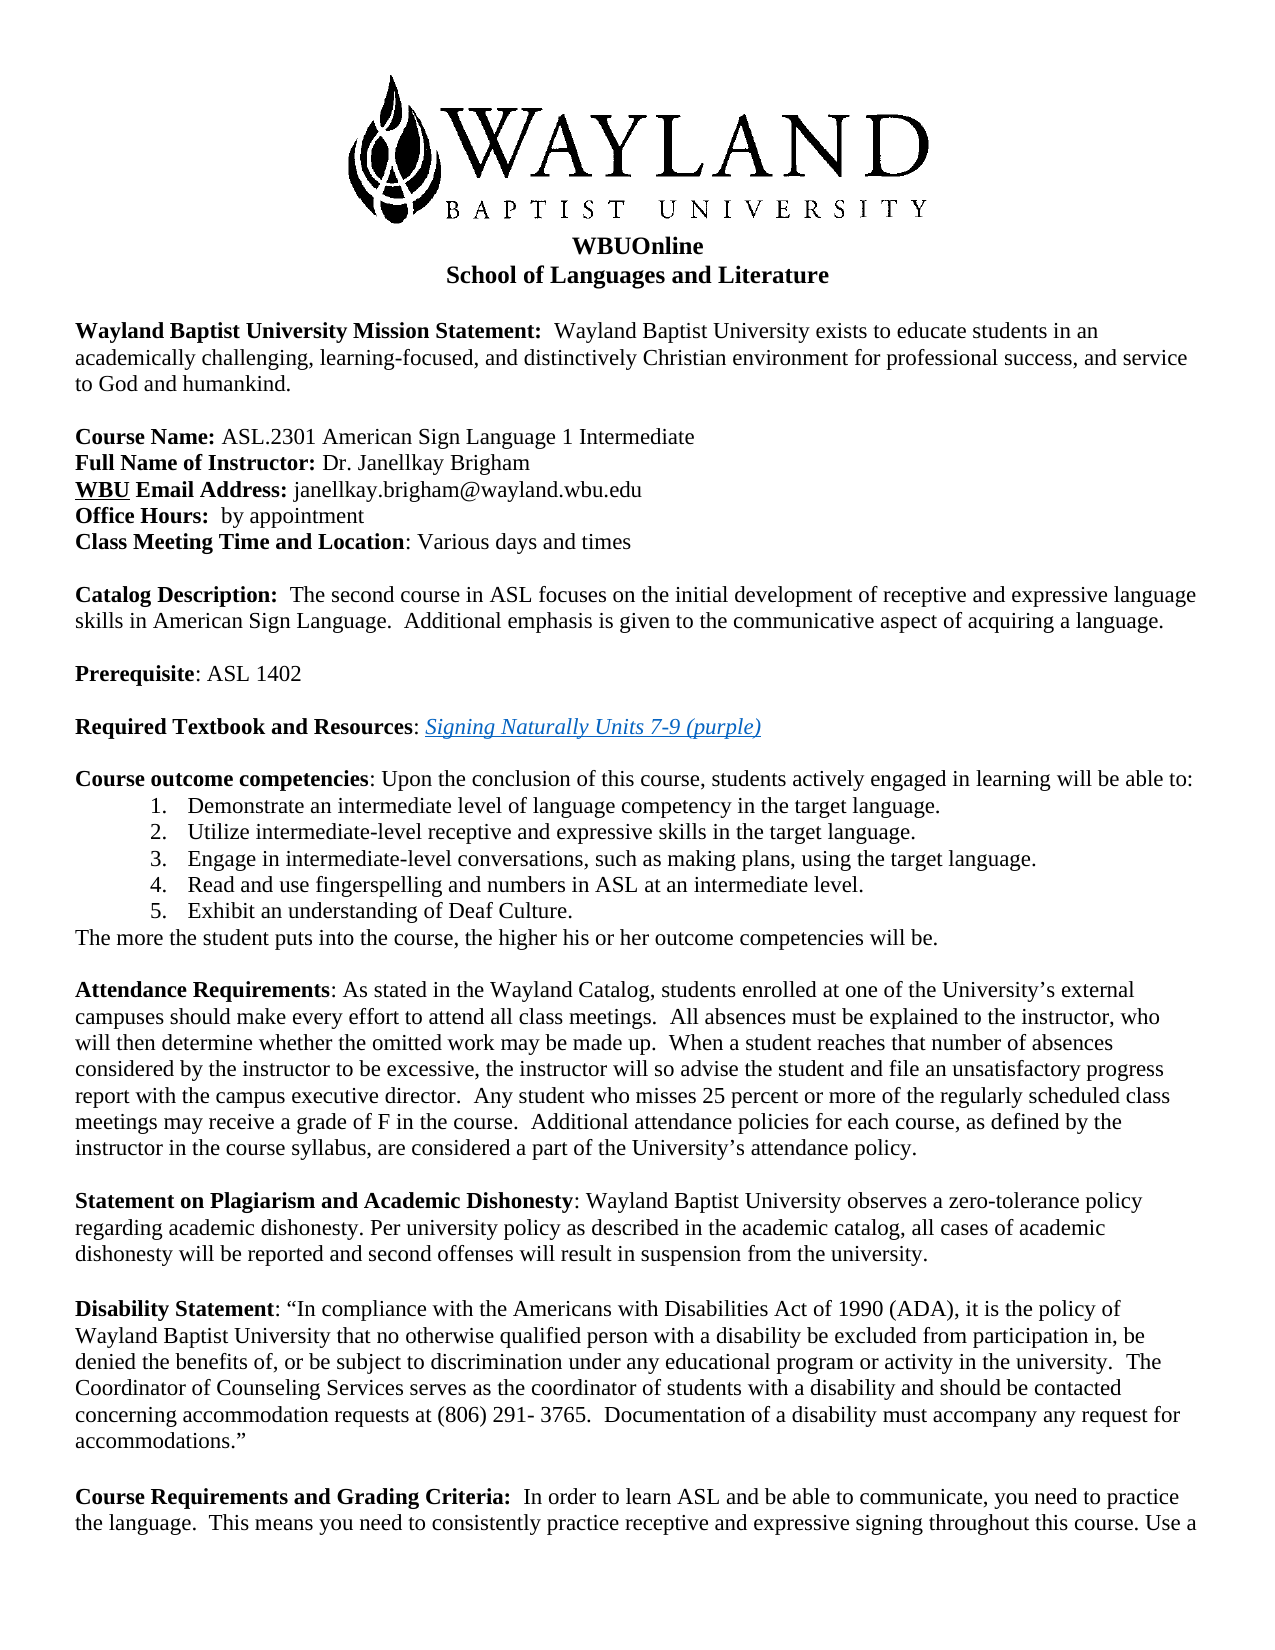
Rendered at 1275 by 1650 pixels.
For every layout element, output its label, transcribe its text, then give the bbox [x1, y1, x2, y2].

text Class Meeting Time and Location: Various days and times [75, 528, 1200, 555]
text Disability Statement: “In compliance with the Americans with Disabilities Act of 1990 (ADA), it is the policy of Wayland Baptist University that no otherwise qualified person with a disability be excluded from participation in, be denied the benefits of, or be subject to discrimination under any educational program or activity in the university. The Coordinator of Counseling Services serves as the coordinator of students with a disability and should be contacted concerning accommodation requests at (806) 291- 3765. Documentation of a disability must accompany any request for accommodations.” [75, 1295, 1200, 1453]
text Attendance Requirements: As stated in the Wayland Catalog, students enrolled at one of the University’s external campuses should make every effort to attend all class meetings. All absences must be explained to the instructor, who will then determine whether the omitted work may be made up. When a student reaches that number of absences considered by the instructor to be excessive, the instructor will so advise the student and file an unsatisfactory progress report with the campus executive director. Any student who misses 25 percent or more of the regularly scheduled class meetings may receive a grade of F in the course. Additional attendance policies for each course, as defined by the instructor in the course syllabus, are considered a part of the University’s attendance policy. [75, 976, 1200, 1161]
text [75, 1483, 1200, 1535]
text Catalog Description: The second course in ASL focuses on the initial development of receptive and expressive language skills in American Sign Language. Additional emphasis is given to the communicative aspect of acquiring a language. [75, 581, 1200, 634]
text WBU Email Address: janellkay.brigham@wayland.wbu.edu [75, 476, 1200, 502]
text Required Textbook and Resources: Signing Naturally Units 7-9 (purple) [75, 713, 1200, 739]
text WBUOnline [75, 231, 1200, 260]
text Full Name of Instructor: Dr. Janellkay Brigham [75, 449, 1200, 476]
text School of Languages and Literature [75, 260, 1200, 289]
text Prerequisite: ASL 1402 [75, 660, 1200, 686]
text Course Name: ASL.2301 American Sign Language 1 Intermediate [75, 423, 1200, 449]
picture [331, 75, 944, 232]
list Demonstrate an intermediate level of language competency in the target language. [150, 792, 1200, 818]
text Course outcome competencies: Upon the conclusion of this course, students actively engaged in learning will be able to: [75, 766, 1200, 792]
text Office Hours: by appointment [75, 502, 1200, 528]
text Statement on Plagiarism and Academic Dishonesty: Wayland Baptist University observes a zero-tolerance policy regarding academic dishonesty. Per university policy as described in the academic catalog, all cases of academic dishonesty will be reported and second offenses will result in suspension from the university. [75, 1187, 1200, 1266]
text Wayland Baptist University Mission Statement: Wayland Baptist University exists to educate students in an academically challenging, learning-focused, and distinctively Christian environment for professional success, and service to God and humankind. [75, 317, 1200, 397]
list Read and use fingerspelling and numbers in ASL at an intermediate level. [150, 871, 1200, 897]
text The more the student puts into the course, the higher his or her outcome competencies will be. [75, 924, 1200, 950]
list Utilize intermediate-level receptive and expressive skills in the target language. [150, 818, 1200, 844]
list Exhibit an understanding of Deaf Culture. [150, 897, 1200, 924]
list Engage in intermediate-level conversations, such as making plans, using the target language. [150, 844, 1200, 871]
